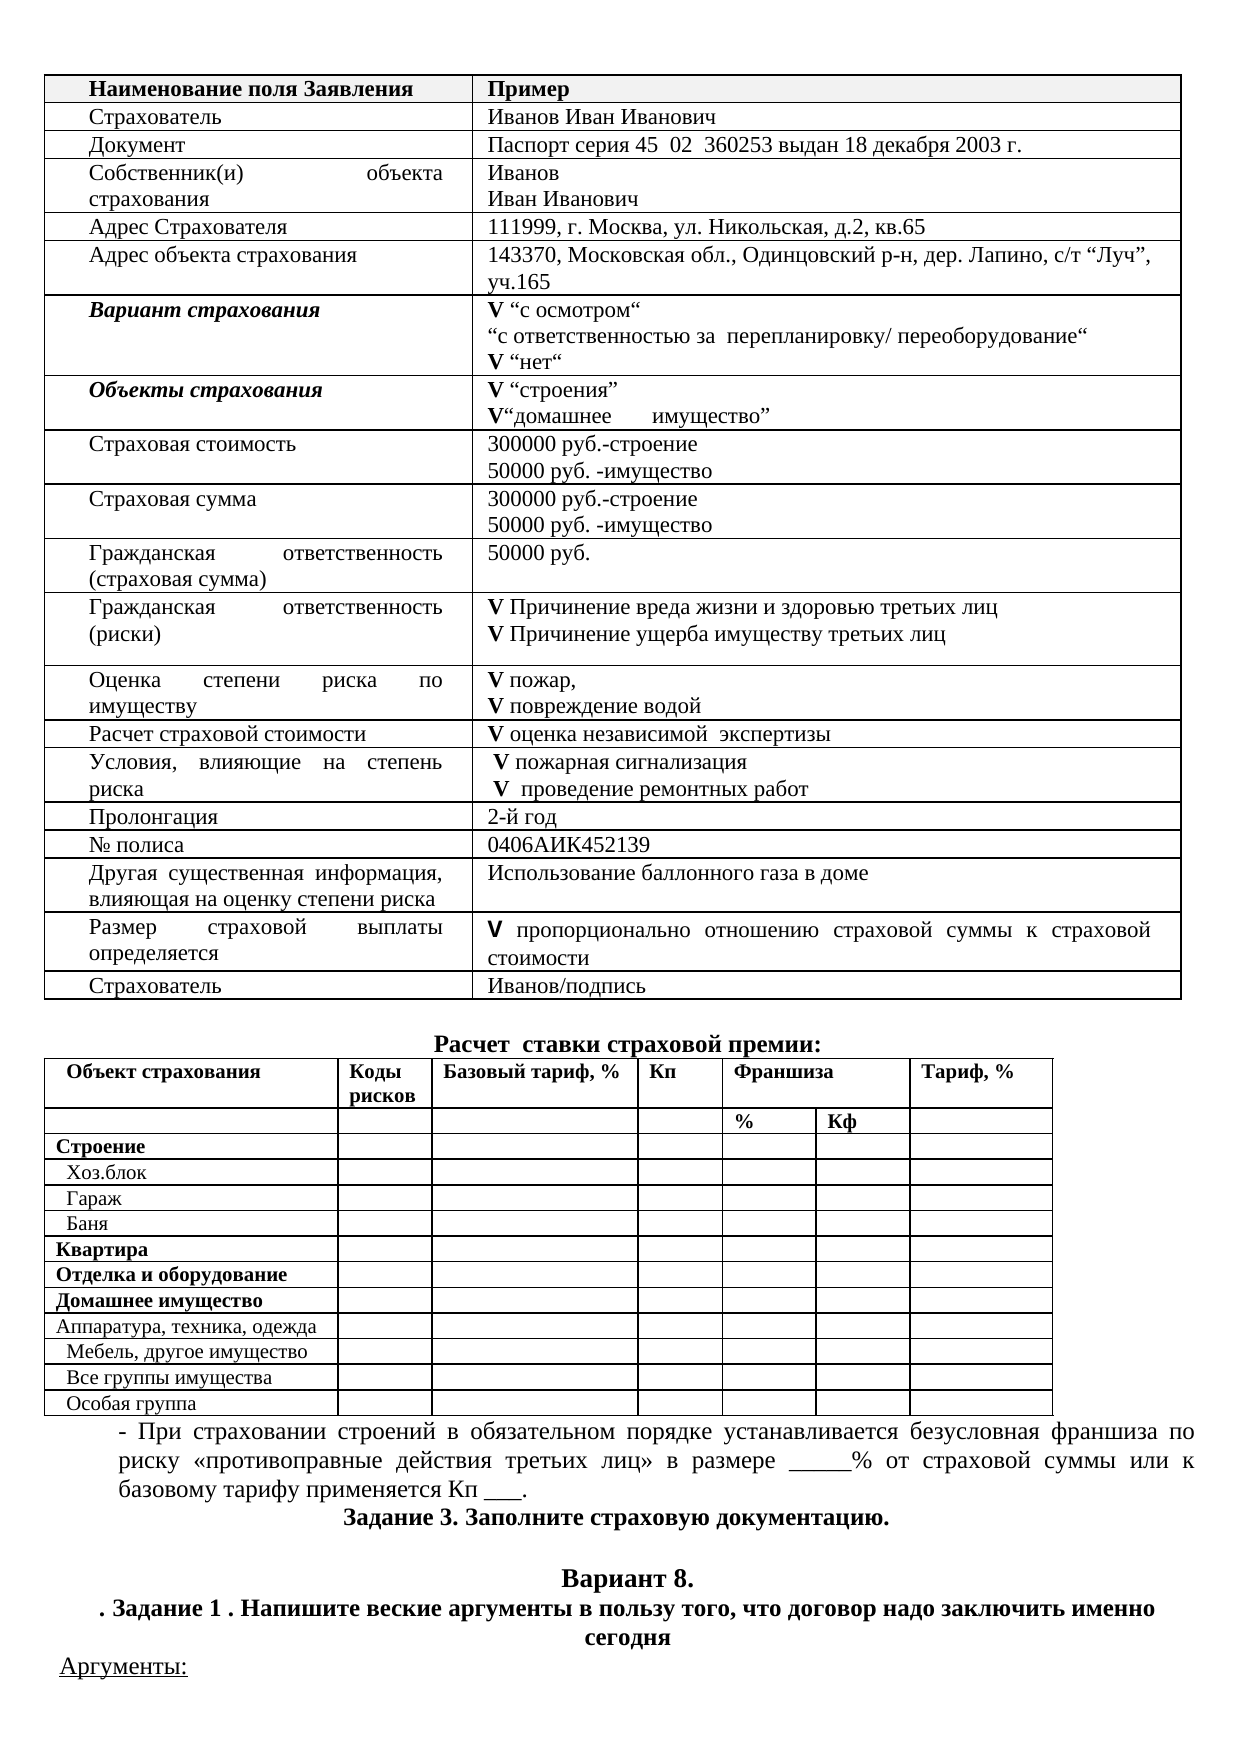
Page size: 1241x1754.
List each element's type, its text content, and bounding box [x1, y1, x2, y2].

table_cell [723, 1365, 815, 1389]
table_cell [817, 1237, 909, 1261]
table_cell [433, 1237, 637, 1261]
table_cell Другая существенная информация, влияющая на оценку степени риска [45, 859, 472, 911]
table_cell Объекты страхования [45, 376, 472, 429]
table_cell [433, 1211, 637, 1235]
table_cell [911, 1211, 1052, 1235]
table_cell Адрес объекта страхования [45, 241, 472, 294]
table_cell 0406АИК452139 [473, 831, 1180, 857]
table_cell [639, 1391, 722, 1414]
table_cell [339, 1211, 431, 1235]
table_cell Мебель, другое имущество [45, 1339, 337, 1363]
table_cell Страхователь [45, 103, 472, 130]
table_cell [817, 1314, 909, 1338]
table_cell [339, 1365, 431, 1389]
table_cell Вариант страхования [45, 296, 472, 375]
table_cell Все группы имущества [45, 1365, 337, 1389]
table_cell Иванов Иван Иванович [473, 103, 1180, 130]
table_cell Квартира [45, 1237, 337, 1261]
table_cell [817, 1391, 909, 1414]
table_cell 50000 руб. [473, 539, 1180, 592]
table_cell [639, 1211, 722, 1235]
table_cell [911, 1365, 1052, 1389]
table_cell [723, 1160, 815, 1184]
table_cell [339, 1160, 431, 1184]
table_cell [817, 1134, 909, 1158]
table_cell [433, 1262, 637, 1286]
table_cell [911, 1160, 1052, 1184]
text Задание 3. Заполните страховую документацию. [36, 1502, 1196, 1531]
table_header Тариф, % [911, 1059, 1052, 1107]
table_cell Особая группа [45, 1391, 337, 1414]
table_cell [723, 1339, 815, 1363]
table_cell Оценка степени риска по имуществу [45, 666, 472, 719]
table_cell Пролонгация [45, 803, 472, 829]
table_cell [639, 1134, 722, 1158]
table_cell [723, 1134, 815, 1158]
table_cell [723, 1211, 815, 1235]
table_cell Размер страховой выплаты определяется [45, 913, 472, 970]
table_cell [339, 1109, 431, 1133]
table_cell [339, 1186, 431, 1209]
table_cell № полиса [45, 831, 472, 857]
table_cell Гараж [45, 1186, 337, 1209]
table_cell [817, 1339, 909, 1363]
table_cell [339, 1339, 431, 1363]
table_header Базовый тариф, % [433, 1059, 637, 1107]
text Аргументы: [59, 1651, 1196, 1680]
table_cell Отделка и оборудование [45, 1262, 337, 1286]
table_cell [723, 1288, 815, 1312]
table_cell [817, 1211, 909, 1235]
table_header Пример [473, 76, 1180, 102]
table_header Наименование поля Заявления [45, 76, 472, 102]
table_cell [723, 1262, 815, 1286]
table_cell [817, 1262, 909, 1286]
table_cell Иванов Иван Иванович [473, 159, 1180, 212]
table_cell % [723, 1109, 815, 1133]
table_cell 300000 руб.-строение 50000 руб. -имущество [473, 431, 1180, 483]
table_cell 143370, Московская обл., Одинцовский р-н, дер. Лапино, с/т “Луч”, уч.165 [473, 241, 1180, 294]
table_cell [911, 1288, 1052, 1312]
table_cell [639, 1365, 722, 1389]
table_cell Условия, влияющие на степень риска [45, 748, 472, 801]
table_cell [433, 1339, 637, 1363]
table_cell [911, 1391, 1052, 1414]
table_cell [911, 1339, 1052, 1363]
table_cell [639, 1262, 722, 1286]
table_cell 2-й год [473, 803, 1180, 829]
table_cell [433, 1391, 637, 1414]
table_cell [723, 1186, 815, 1209]
table_cell V Причинение вреда жизни и здоровью третьих лиц V Причинение ущерба имуществу третьих лиц [473, 593, 1180, 665]
list - При страховании строений в обязательном порядке устанавливается безусловная франшиза по риску «противоправные действия третьих лиц» в размере _____% от страховой суммы или к базовому тарифу применяется Кп ___. [118, 1416, 1196, 1502]
table_cell Иванов/подпись [473, 972, 1180, 998]
table_cell 300000 руб.-строение 50000 руб. -имущество [473, 485, 1180, 537]
table_cell Паспорт серия 45 02 360253 выдан 18 декабря . [473, 131, 1180, 158]
table_cell V пожар, V повреждение водой [473, 666, 1180, 719]
table_cell Собственник(и) объекта страхования [45, 159, 472, 212]
table_cell [339, 1237, 431, 1261]
table_cell [433, 1109, 637, 1133]
table_cell V пожарная сигнализация V проведение ремонтных работ [473, 748, 1180, 801]
table_cell Расчет страховой стоимости [45, 721, 472, 747]
table_cell [817, 1288, 909, 1312]
table_cell Баня [45, 1211, 337, 1235]
table_cell [339, 1288, 431, 1312]
table_cell [723, 1314, 815, 1338]
table_cell [639, 1314, 722, 1338]
table_cell [433, 1365, 637, 1389]
table_cell [639, 1288, 722, 1312]
table_header Франшиза [723, 1059, 909, 1107]
table_cell [911, 1186, 1052, 1209]
table_cell [639, 1339, 722, 1363]
table_cell V “строения” V“домашнее имущество” [473, 376, 1180, 429]
table_cell [911, 1237, 1052, 1261]
table_cell V оценка независимой экспертизы [473, 721, 1180, 747]
table_cell V пропорционально отношению страховой суммы к страховой стоимости [473, 913, 1180, 970]
table_cell Гражданская ответственность (риски) [45, 593, 472, 665]
table_cell [639, 1109, 722, 1133]
table_cell Аппаратура, техника, одежда [45, 1314, 337, 1338]
table_cell Строение [45, 1134, 337, 1158]
table_cell [45, 1109, 337, 1133]
table_cell [817, 1186, 909, 1209]
table_cell Гражданская ответственность (страховая сумма) [45, 539, 472, 592]
table_cell Домашнее имущество [45, 1288, 337, 1312]
table_cell [639, 1186, 722, 1209]
table_cell [817, 1365, 909, 1389]
table_cell [433, 1134, 637, 1158]
table_cell [817, 1160, 909, 1184]
table_header Объект страхования [45, 1059, 337, 1107]
table_cell Страховая стоимость [45, 431, 472, 483]
table_cell Документ [45, 131, 472, 158]
table_cell Использование баллонного газа в доме [473, 859, 1180, 911]
table_cell Хоз.блок [45, 1160, 337, 1184]
table_header Коды рисков [339, 1059, 431, 1107]
table_cell [433, 1186, 637, 1209]
table_cell [911, 1109, 1052, 1133]
table_cell [433, 1288, 637, 1312]
list Расчет ставки страховой премии: [59, 1029, 1196, 1057]
table_cell [433, 1160, 637, 1184]
table_cell [723, 1237, 815, 1261]
table_cell Страхователь [45, 972, 472, 998]
table_cell [433, 1314, 637, 1338]
text Вариант 8. [59, 1562, 1196, 1593]
table_cell [339, 1134, 431, 1158]
table_cell [339, 1262, 431, 1286]
table_cell Адрес Страхователя [45, 213, 472, 240]
table_cell [911, 1314, 1052, 1338]
table_cell [639, 1237, 722, 1261]
table_header Кп [639, 1059, 722, 1107]
table_cell Кф [817, 1109, 909, 1133]
table_cell [339, 1391, 431, 1414]
table_cell [639, 1160, 722, 1184]
table_cell [911, 1262, 1052, 1286]
table_cell Страховая сумма [45, 485, 472, 537]
table_cell . Москва, ул. Никольская, д.2, кв.65 [473, 213, 1180, 240]
table_cell [339, 1314, 431, 1338]
table_cell [723, 1391, 815, 1414]
table_cell [911, 1134, 1052, 1158]
text . Задание 1 . Напишите веские аргументы в пользу того, что договор надо заключить именно сегодня [59, 1593, 1196, 1651]
table_cell V “с осмотром“ “с ответственностью за перепланировку/ переоборудование“ V “нет“ [473, 296, 1180, 375]
